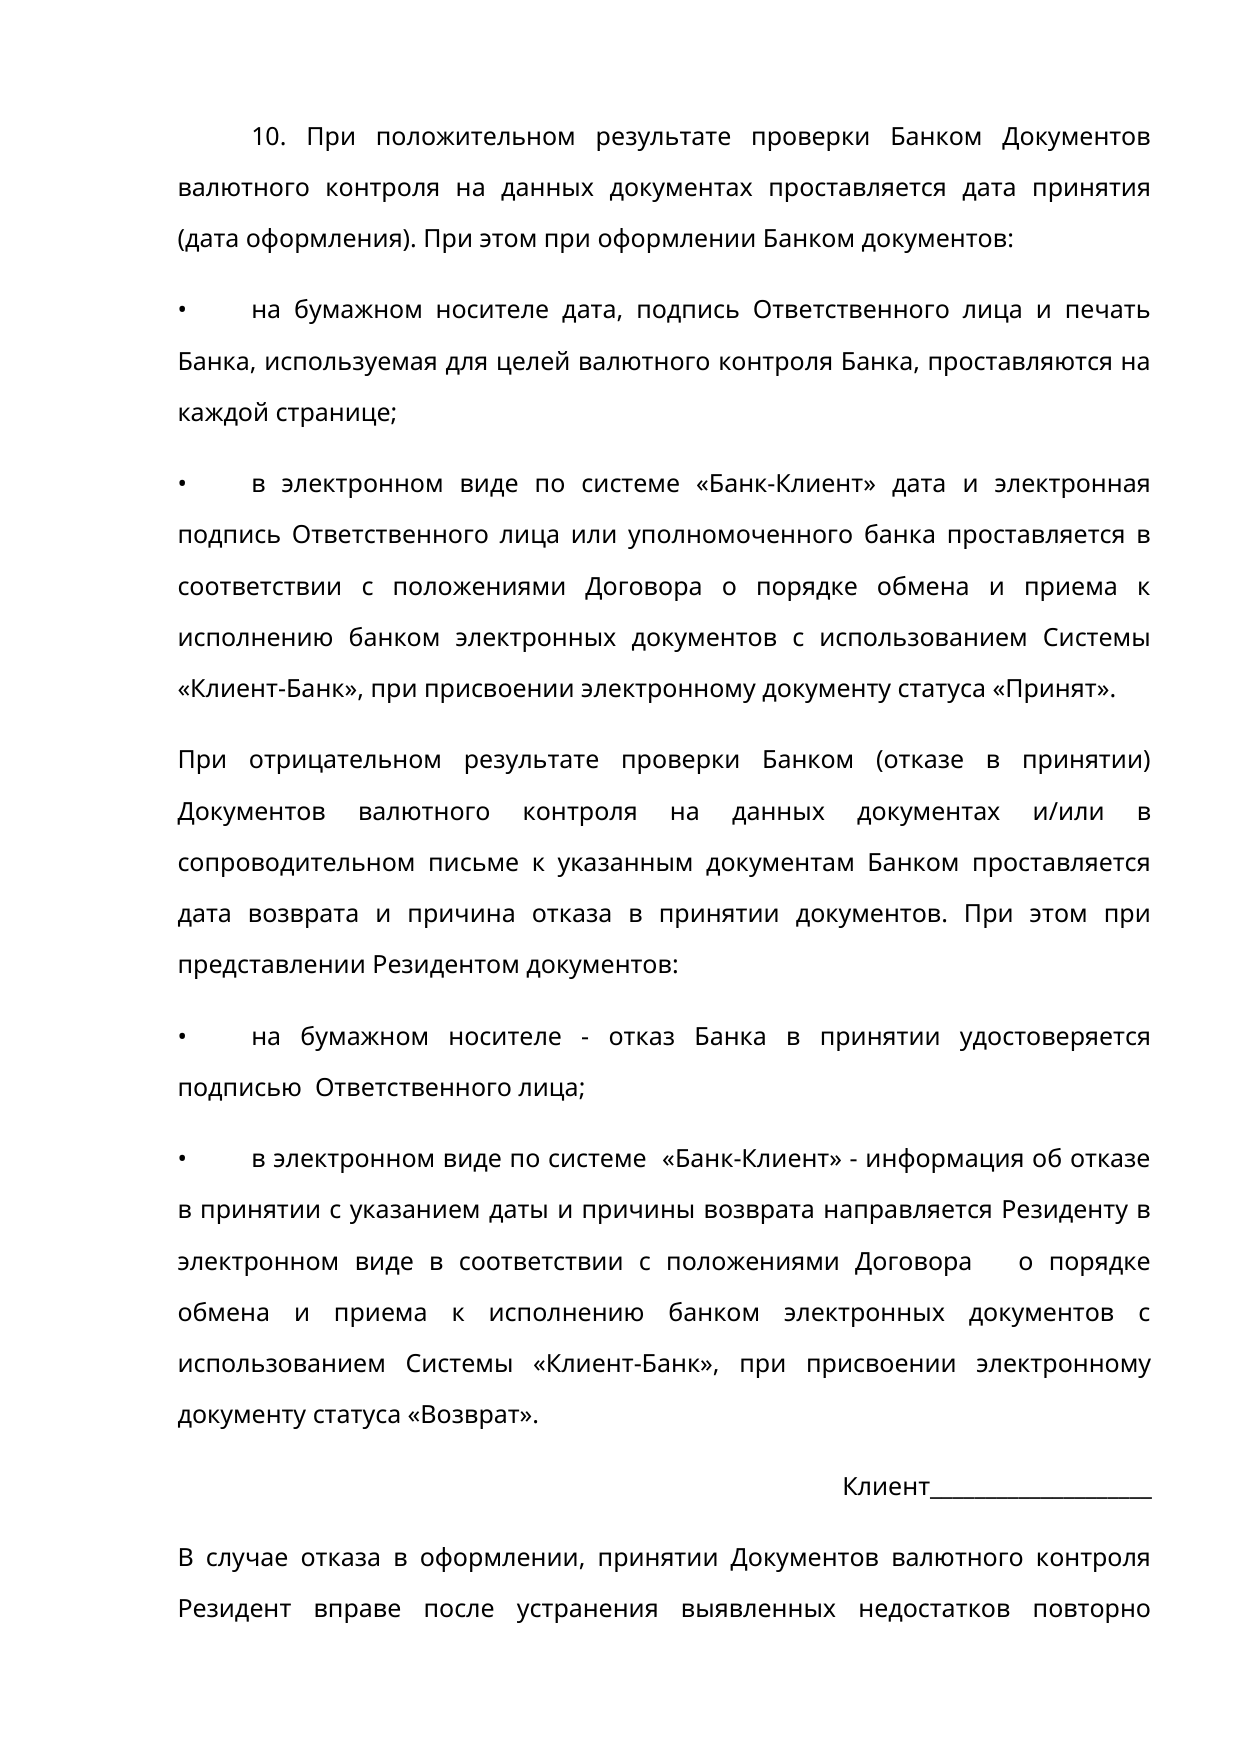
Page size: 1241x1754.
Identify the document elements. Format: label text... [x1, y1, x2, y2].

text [177, 1540, 1152, 1625]
text 10. При положительном результате проверки Банком Документов валютного контроля на данных документах проставляется дата принятия (дата оформления). При этом при оформлении Банком документов: [177, 118, 1152, 254]
text • на бумажном носителе дата, подпись Ответственного лица и печать Банка, используемая для целей валютного контроля Банка, проставляются на каждой странице; [177, 292, 1152, 428]
text • в электронном виде по системе «Банк-Клиент» дата и электронная подпись Ответственного лица или уполномоченного банка проставляется в соответствии с положениями Договора о порядке обмена и приема к исполнению банком электронных документов с использованием Системы «Клиент-Банк», при присвоении электронному документу статуса «Принят». [177, 466, 1152, 704]
text При отрицательном результате проверки Банком (отказе в принятии) Документов валютного контроля на данных документах и/или в сопроводительном письме к указанным документам Банком проставляется дата возврата и причина отказа в принятии документов. При этом при представлении Резидентом документов: [177, 742, 1152, 980]
text • на бумажном носителе - отказ Банка в принятии удостоверяется подписью Ответственного лица; [177, 1018, 1152, 1103]
text • в электронном виде по системе «Банк-Клиент» - информация об отказе в принятии с указанием даты и причины возврата направляется Резиденту в электронном виде в соответствии с положениями Договора о порядке обмена и приема к исполнению банком электронных документов с использованием Системы «Клиент-Банк», при присвоении электронному документу статуса «Возврат». [177, 1141, 1152, 1430]
text Клиент____________________ [177, 1468, 1152, 1502]
